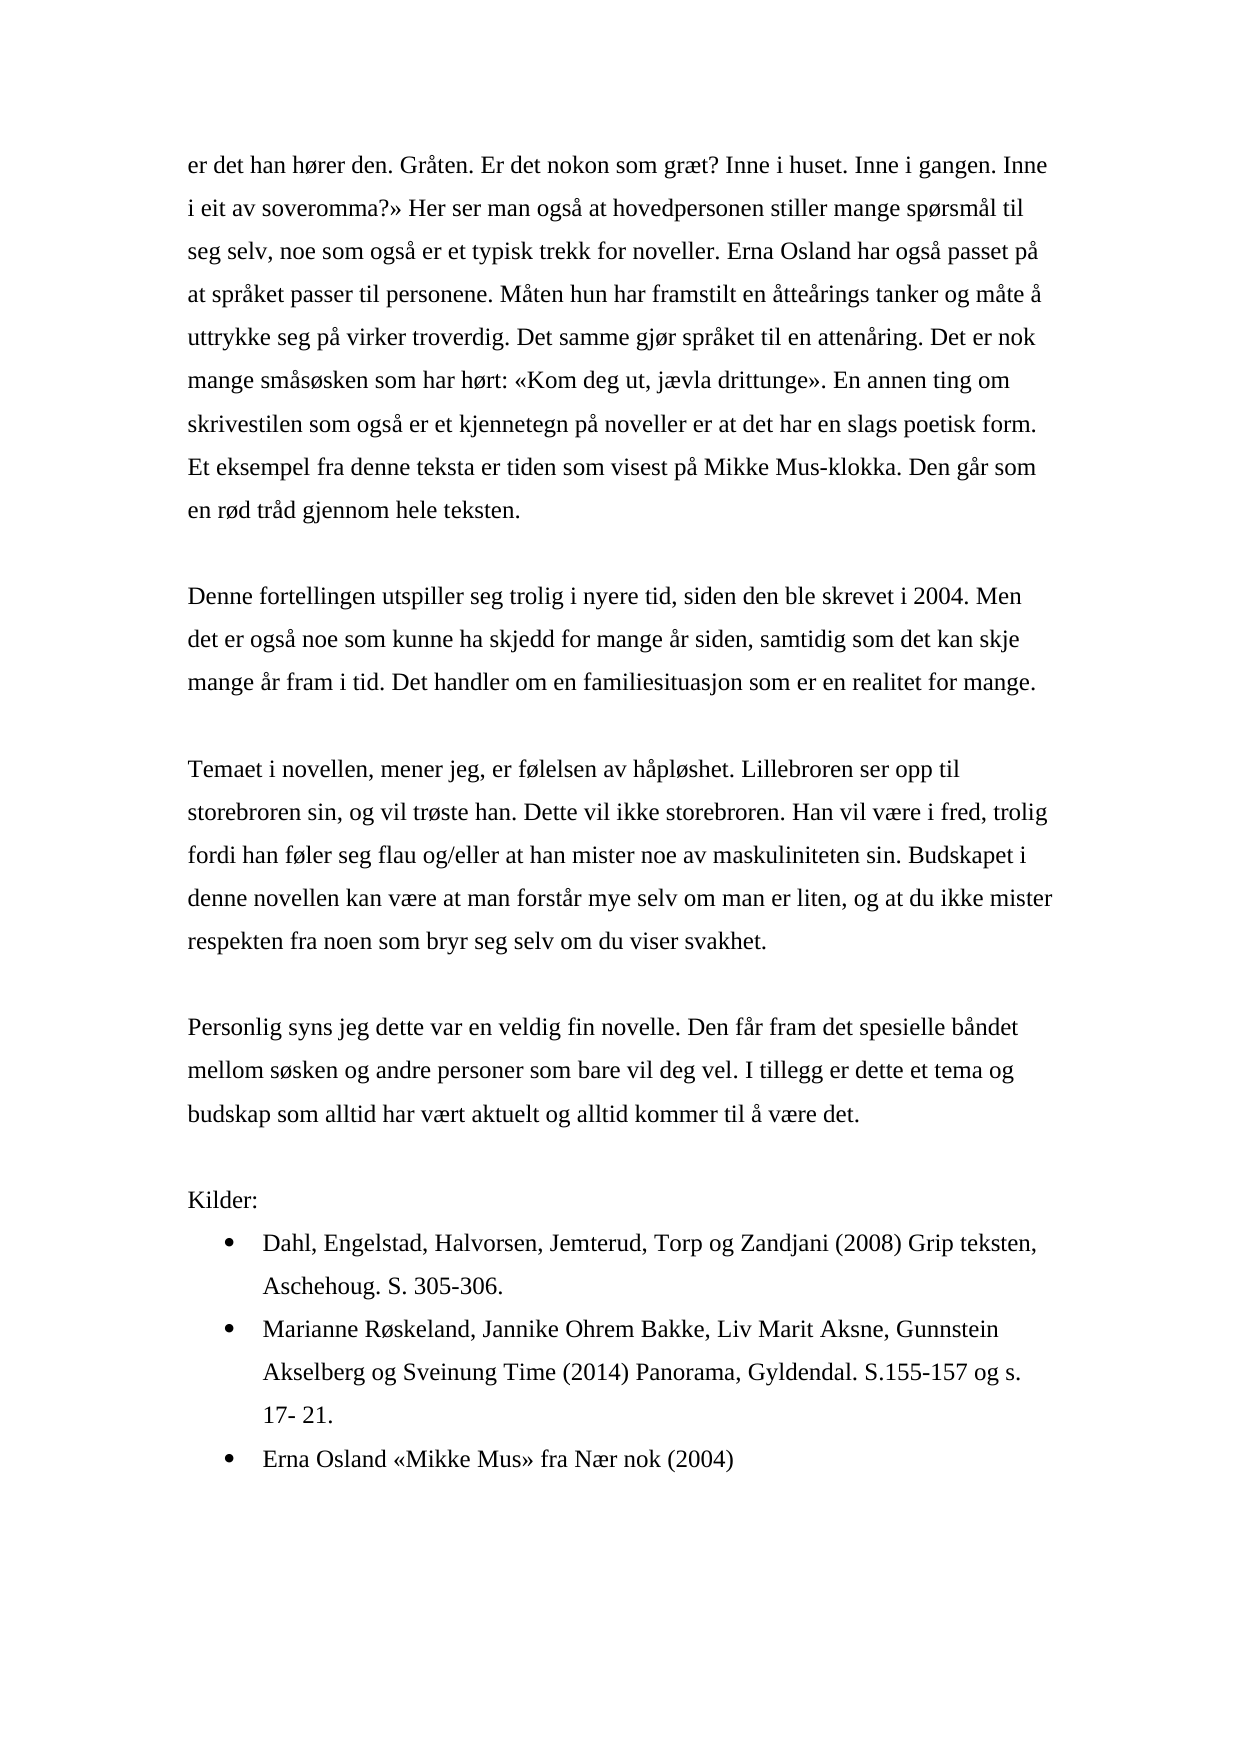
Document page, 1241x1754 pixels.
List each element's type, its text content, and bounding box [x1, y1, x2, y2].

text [187, 150, 1053, 524]
list Marianne Røskeland, Jannike Ohrem Bakke, Liv Marit Aksne, Gunnstein Akselberg og Sveinung Time (2014) Panorama, Gyldendal. S.155-157 og s. 17- 21. [225, 1314, 1053, 1429]
text Denne fortellingen utspiller seg trolig i nyere tid, siden den ble skrevet i 2004. Men det er også noe som kunne ha skjedd for mange år siden, samtidig som det kan skje mange år fram i tid. Det handler om en familiesituasjon som er en realitet for mange. [187, 581, 1053, 696]
text Kilder: [187, 1185, 1053, 1214]
text Personlig syns jeg dette var en veldig fin novelle. Den får fram det spesielle båndet mellom søsken og andre personer som bare vil deg vel. I tillegg er dette et tema og budskap som alltid har vært aktuelt og alltid kommer til å være det. [187, 1012, 1053, 1127]
list Dahl, Engelstad, Halvorsen, Jemterud, Torp og Zandjani (2008) Grip teksten, Aschehoug. S. 305-306. [225, 1228, 1053, 1300]
list Erna Osland «Mikke Mus» fra Nær nok (2004) [225, 1444, 1053, 1472]
text Temaet i novellen, mener jeg, er følelsen av håpløshet. Lillebroren ser opp til storebroren sin, og vil trøste han. Dette vil ikke storebroren. Han vil være i fred, trolig fordi han føler seg flau og/eller at han mister noe av maskuliniteten sin. Budskapet i denne novellen kan være at man forstår mye selv om man er liten, og at du ikke mister respekten fra noen som bryr seg selv om du viser svakhet. [187, 754, 1053, 955]
